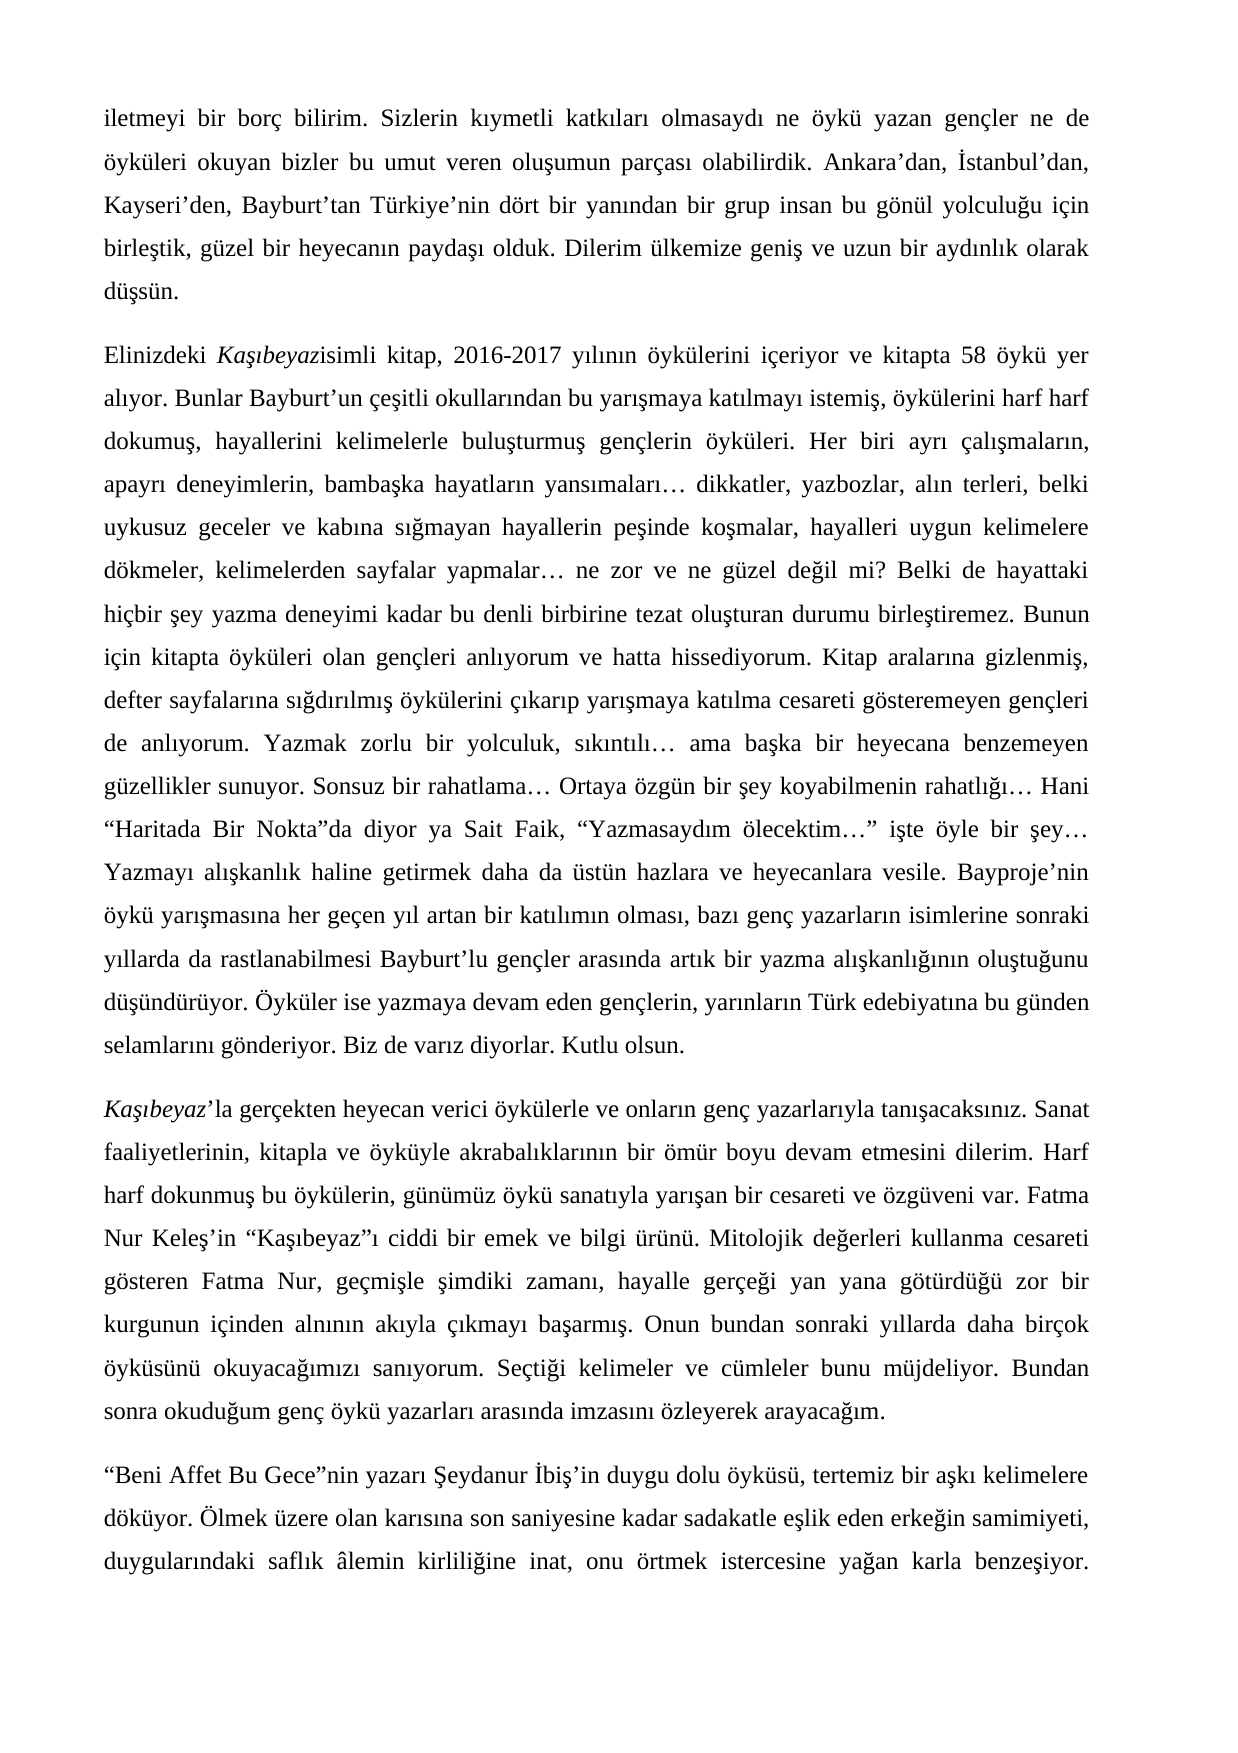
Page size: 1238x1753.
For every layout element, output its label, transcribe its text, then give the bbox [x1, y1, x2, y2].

text Kaşıbeyaz’la gerçekten heyecan verici öykülerle ve onların genç yazarlarıyla tanışacaksınız. Sanat faaliyetlerinin, kitapla ve öyküyle akrabalıklarının bir ömür boyu devam etmesini dilerim. Harf harf dokunmuş bu öykülerin, günümüz öykü sanatıyla yarışan bir cesareti ve özgüveni var. Fatma Nur Keleş’in “Kaşıbeyaz”ı ciddi bir emek ve bilgi ürünü. Mitolojik değerleri kullanma cesareti gösteren Fatma Nur, geçmişle şimdiki zamanı, hayalle gerçeği yan yana götürdüğü zor bir kurgunun içinden alnının akıyla çıkmayı başarmış. Onun bundan sonraki yıllarda daha birçok öyküsünü okuyacağımızı sanıyorum. Seçtiği kelimeler ve cümleler bunu müjdeliyor. Bundan sonra okuduğum genç öykü yazarları arasında imzasını özleyerek arayacağım. [103, 1094, 1090, 1424]
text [103, 1460, 1090, 1575]
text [103, 103, 1090, 305]
text Elinizdeki Kaşıbeyazisimli kitap, 2016-2017 yılının öykülerini içeriyor ve kitapta 58 öykü yer alıyor. Bunlar Bayburt’un çeşitli okullarından bu yarışmaya katılmayı istemiş, öykülerini harf harf dokumuş, hayallerini kelimelerle buluşturmuş gençlerin öyküleri. Her biri ayrı çalışmaların, apayrı deneyimlerin, bambaşka hayatların yansımaları… dikkatler, yazbozlar, alın terleri, belki uykusuz geceler ve kabına sığmayan hayallerin peşinde koşmalar, hayalleri uygun kelimelere dökmeler, kelimelerden sayfalar yapmalar… ne zor ve ne güzel değil mi? Belki de hayattaki hiçbir şey yazma deneyimi kadar bu denli birbirine tezat oluşturan durumu birleştiremez. Bunun için kitapta öyküleri olan gençleri anlıyorum ve hatta hissediyorum. Kitap aralarına gizlenmiş, defter sayfalarına sığdırılmış öykülerini çıkarıp yarışmaya katılma cesareti gösteremeyen gençleri de anlıyorum. Yazmak zorlu bir yolculuk, sıkıntılı… ama başka bir heyecana benzemeyen güzellikler sunuyor. Sonsuz bir rahatlama… Ortaya özgün bir şey koyabilmenin rahatlığı… Hani “Haritada Bir Nokta”da diyor ya Sait Faik, “Yazmasaydım ölecektim…” işte öyle bir şey… Yazmayı alışkanlık haline getirmek daha da üstün hazlara ve heyecanlara vesile. Bayproje’nin öykü yarışmasına her geçen yıl artan bir katılımın olması, bazı genç yazarların isimlerine sonraki yıllarda da rastlanabilmesi Bayburt’lu gençler arasında artık bir yazma alışkanlığının oluştuğunu düşündürüyor. Öyküler ise yazmaya devam eden gençlerin, yarınların Türk edebiyatına bu günden selamlarını gönderiyor. Biz de varız diyorlar. Kutlu olsun. [103, 340, 1090, 1059]
